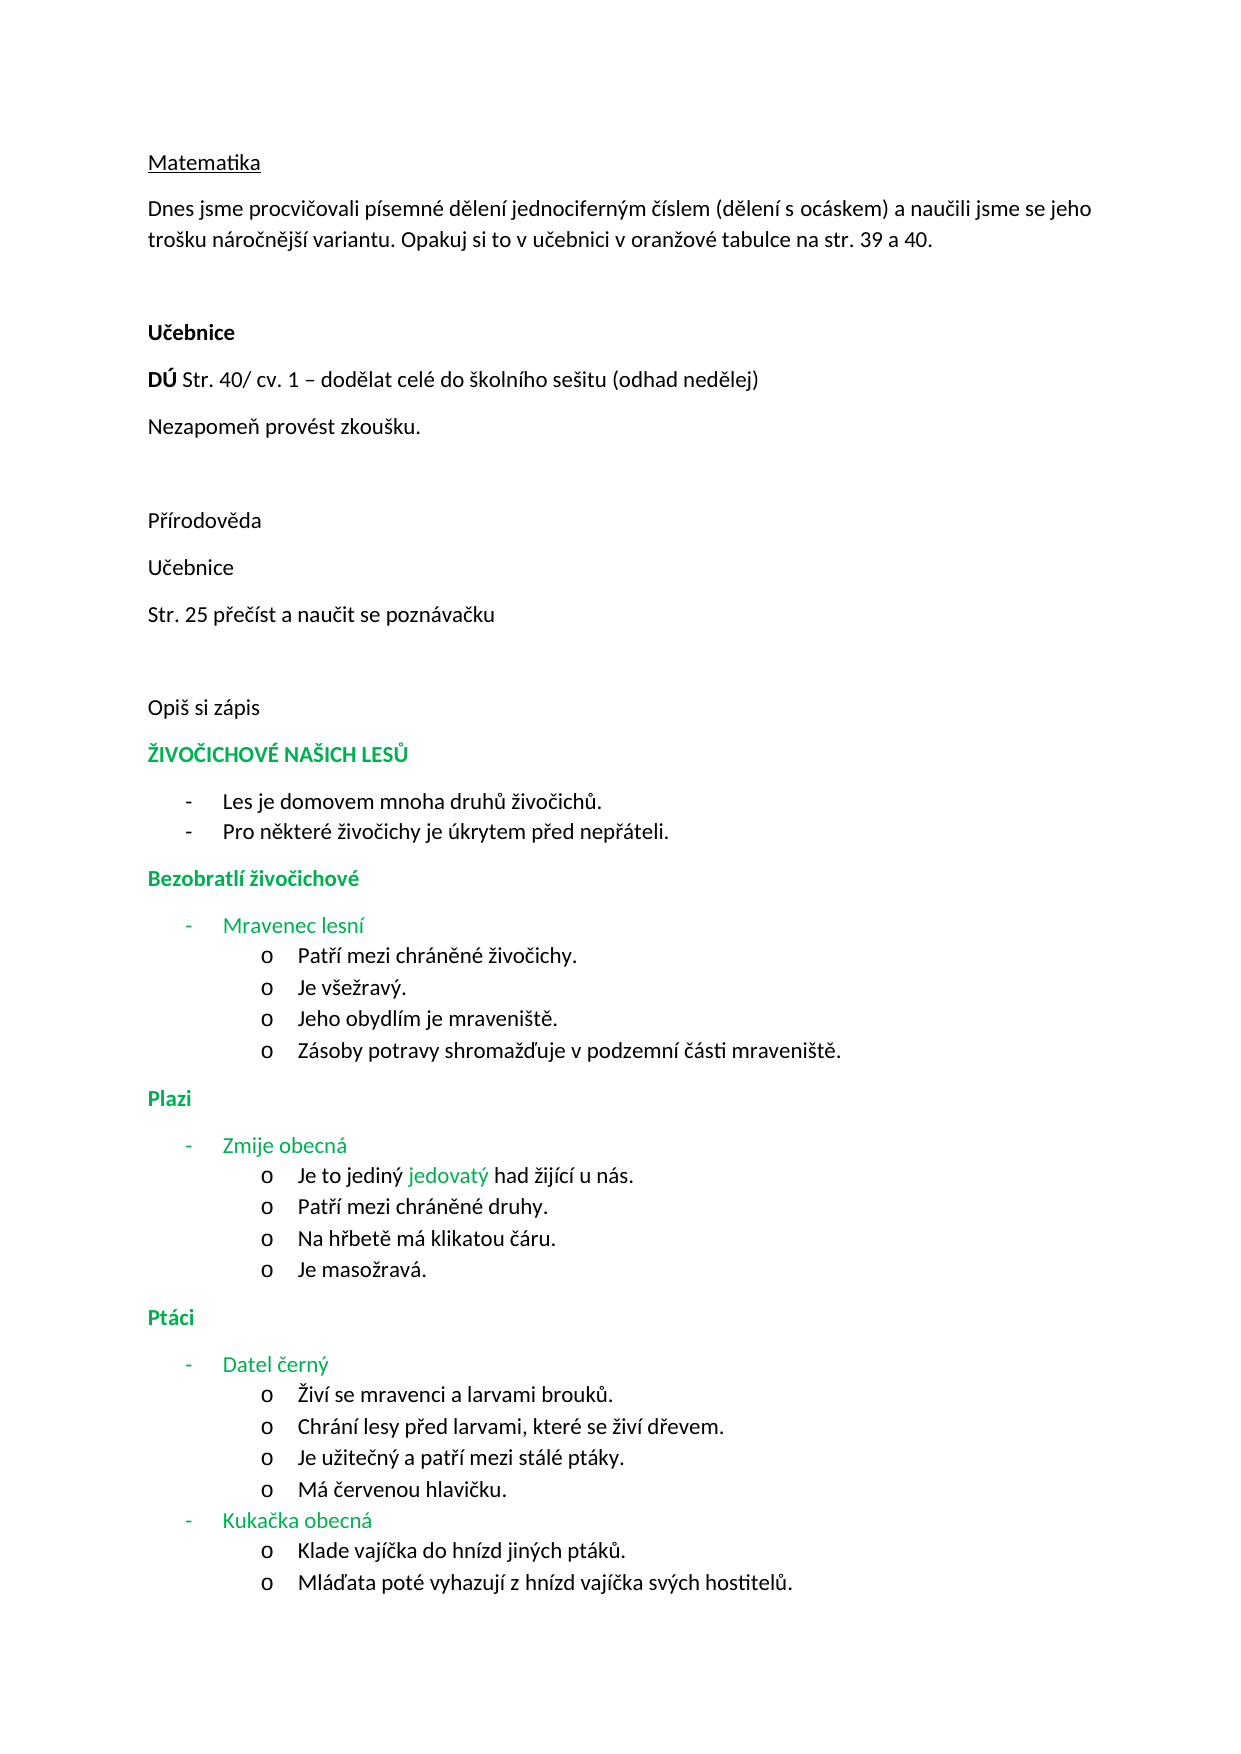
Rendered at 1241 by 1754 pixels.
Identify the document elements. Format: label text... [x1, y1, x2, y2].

list Pro některé živočichy je úkrytem před nepřáteli. [185, 817, 1093, 845]
list Les je domovem mnoha druhů živočichů. [185, 787, 1093, 815]
text Opiš si zápis [148, 693, 1093, 721]
list Patří mezi chráněné živočichy. [260, 941, 1093, 971]
list Jeho obydlím je mraveniště. [260, 1004, 1093, 1033]
text Ptáci [148, 1303, 1093, 1331]
list Je to jediný jedovatý had žijící u nás. [260, 1161, 1093, 1190]
list Kukačka obecná [185, 1506, 1093, 1534]
list Má červenou hlavičku. [260, 1475, 1093, 1504]
text Učebnice [148, 553, 1093, 581]
list Je všežravý. [260, 973, 1093, 1002]
text Matematika [148, 148, 1093, 176]
list Je užitečný a patří mezi stálé ptáky. [260, 1443, 1093, 1473]
text ŽIVOČICHOVÉ NAŠICH LESŮ [148, 740, 1093, 768]
list Je masožravá. [260, 1255, 1093, 1284]
list Zmije obecná [185, 1131, 1093, 1159]
text Nezapomeň provést zkoušku. [148, 412, 1093, 440]
list Mláďata poté vyhazují z hnízd vajíčka svých hostitelů. [260, 1568, 1093, 1597]
text Bezobratlí živočichové [148, 864, 1093, 892]
text DÚ Str. 40/ cv. 1 – dodělat celé do školního sešitu (odhad nedělej) [148, 365, 1093, 393]
text Plazi [148, 1084, 1093, 1112]
list Klade vajíčka do hnízd jiných ptáků. [260, 1537, 1093, 1566]
list Mravenec lesní [185, 911, 1093, 939]
list Živí se mravenci a larvami brouků. [260, 1381, 1093, 1410]
list Chrání lesy před larvami, které se živí dřevem. [260, 1412, 1093, 1441]
list Na hřbetě má klikatou čáru. [260, 1224, 1093, 1253]
text Str. 25 přečíst a naučit se poznávačku [148, 600, 1093, 628]
list Datel černý [185, 1350, 1093, 1378]
list Zásoby potravy shromažďuje v podzemní části mraveniště. [260, 1036, 1093, 1065]
list Patří mezi chráněné druhy. [260, 1192, 1093, 1222]
text Učebnice [148, 318, 1093, 346]
text Dnes jsme procvičovali písemné dělení jednociferným číslem (dělení s ocáskem) a naučili jsme se jeho trošku náročnější variantu. Opakuj si to v učebnici v oranžové tabulce na str. 39 a 40. [148, 194, 1093, 253]
text Přírodověda [148, 506, 1093, 534]
